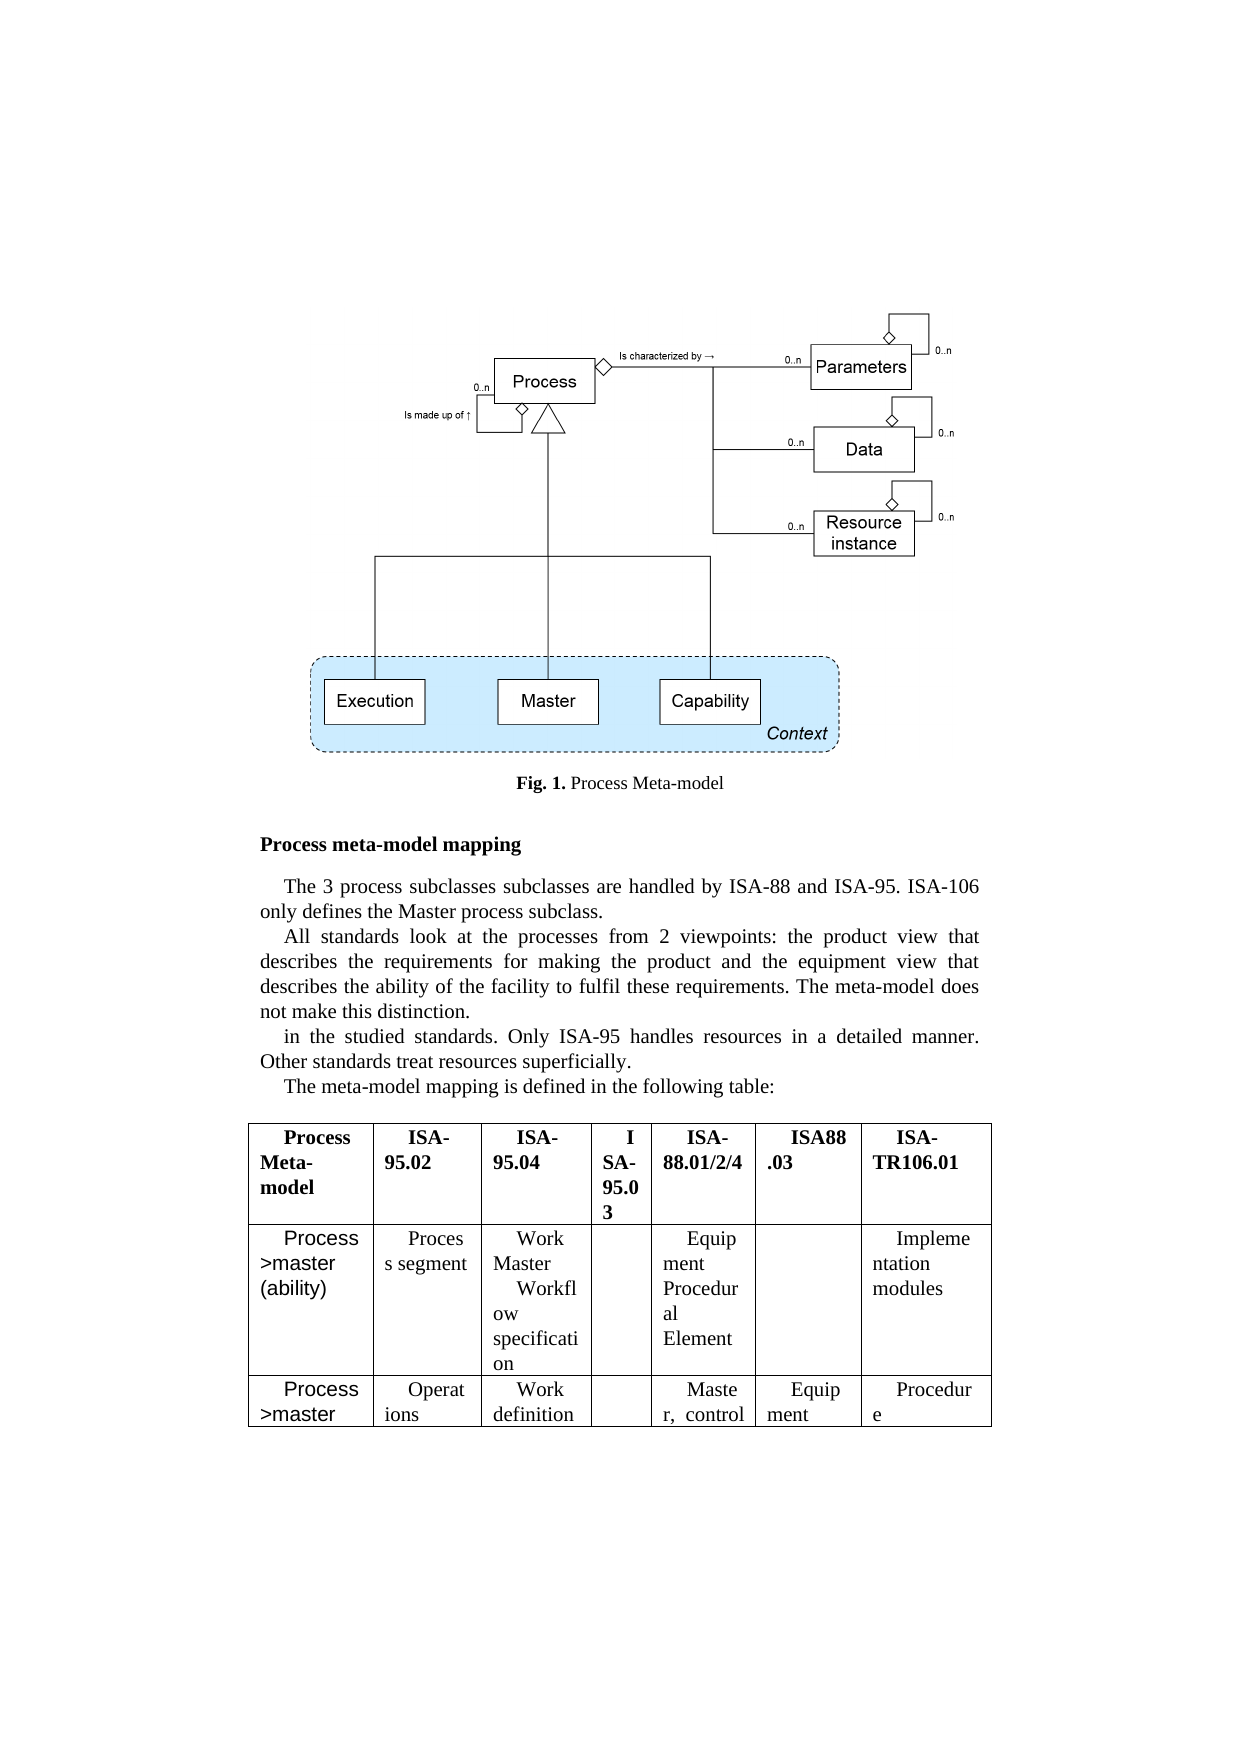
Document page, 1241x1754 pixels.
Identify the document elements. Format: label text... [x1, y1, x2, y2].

picture [306, 307, 958, 759]
table_cell [592, 1376, 651, 1426]
text The 3 process subclasses subclasses are handled by ISA-88 and ISA-95. ISA-106 only defines the Master process subclass. [260, 873, 980, 923]
table_header ISA-88.01/2/4 [652, 1124, 755, 1224]
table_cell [482, 1376, 591, 1426]
table_cell Implementation modules [862, 1225, 991, 1375]
table_header ISA-95.02 [374, 1124, 481, 1224]
table_header ISA-95.04 [482, 1124, 591, 1224]
text in the studied standards. Only ISA-95 handles resources in a detailed manner. Other standards treat resources superficially. [260, 1023, 980, 1073]
table_cell [592, 1225, 651, 1375]
table_header Process Meta-model [249, 1124, 373, 1224]
table_cell [756, 1225, 861, 1375]
table_cell Work Master Workflow specification [482, 1225, 591, 1375]
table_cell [756, 1376, 861, 1426]
text The meta-model mapping is defined in the following table: [260, 1073, 980, 1098]
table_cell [374, 1376, 481, 1426]
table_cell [249, 1376, 373, 1426]
subtitle Process meta-model mapping [260, 831, 980, 856]
table_cell Process >master (ability) [249, 1225, 373, 1375]
text All standards look at the processes from 2 viewpoints: the product view that describes the requirements for making the product and the equipment view that describes the ability of the facility to fulfil these requirements. The meta-model does not make this distinction. [260, 923, 980, 1023]
table_header ISA88.03 [756, 1124, 861, 1224]
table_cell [652, 1376, 755, 1426]
table_header ISA-95.03 [592, 1124, 651, 1224]
table_header ISA-TR106.01 [862, 1124, 991, 1224]
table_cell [862, 1376, 991, 1426]
table_cell Process segment [374, 1225, 481, 1375]
table_cell Equipment Procedural Element [652, 1225, 755, 1375]
